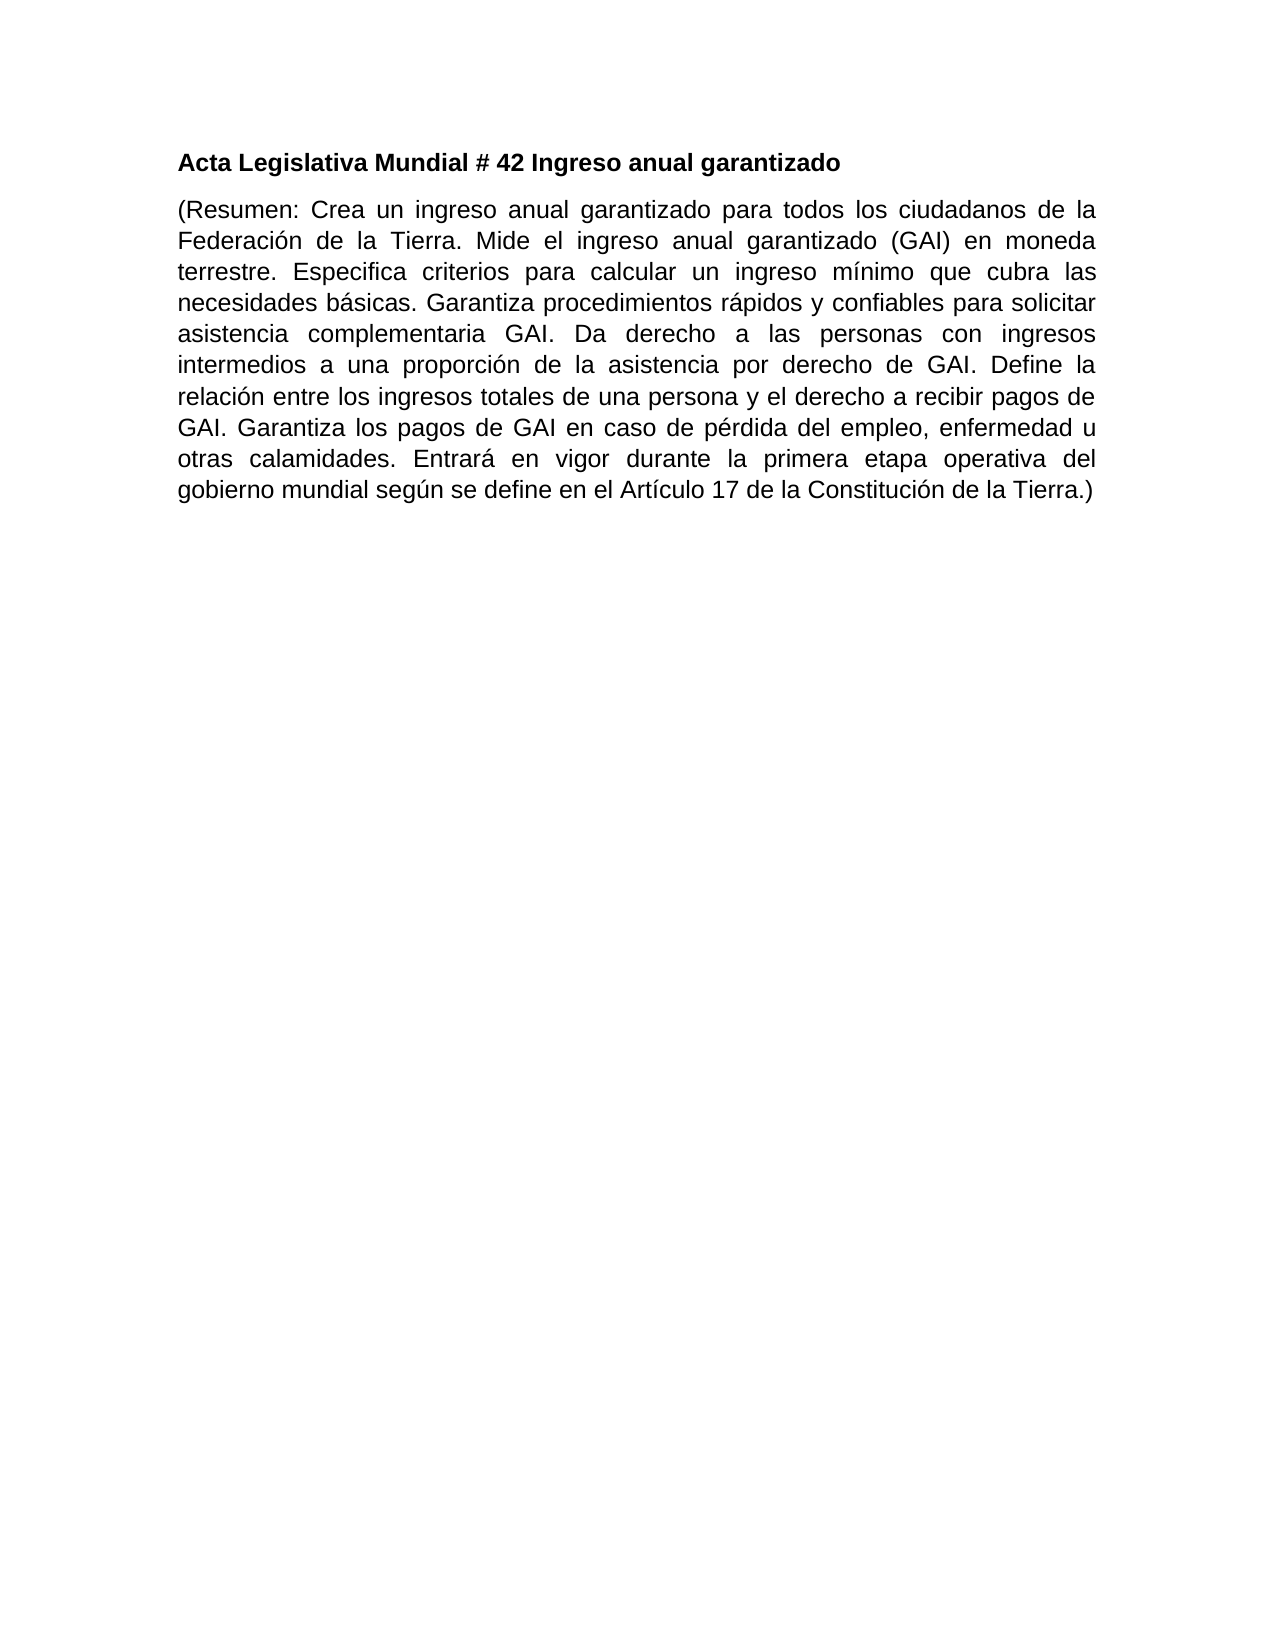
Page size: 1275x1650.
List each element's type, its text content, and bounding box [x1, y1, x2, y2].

text Acta Legislativa Mundial # 42 Ingreso anual garantizado [177, 148, 1098, 176]
text (Resumen: Crea un ingreso anual garantizado para todos los ciudadanos de la Federación de la Tierra. Mide el ingreso anual garantizado (GAI) en moneda terrestre. Especifica criterios para calcular un ingreso mínimo que cubra las necesidades básicas. Garantiza procedimientos rápidos y confiables para solicitar asistencia complementaria GAI. Da derecho a las personas con ingresos intermedios a una proporción de la asistencia por derecho de GAI. Define la relación entre los ingresos totales de una persona y el derecho a recibir pagos de GAI. Garantiza los pagos de GAI en caso de pérdida del empleo, enfermedad u otras calamidades. Entrará en vigor durante la primera etapa operativa del gobierno mundial según se define en el Artículo 17 de la Constitución de la Tierra.) [177, 195, 1098, 503]
